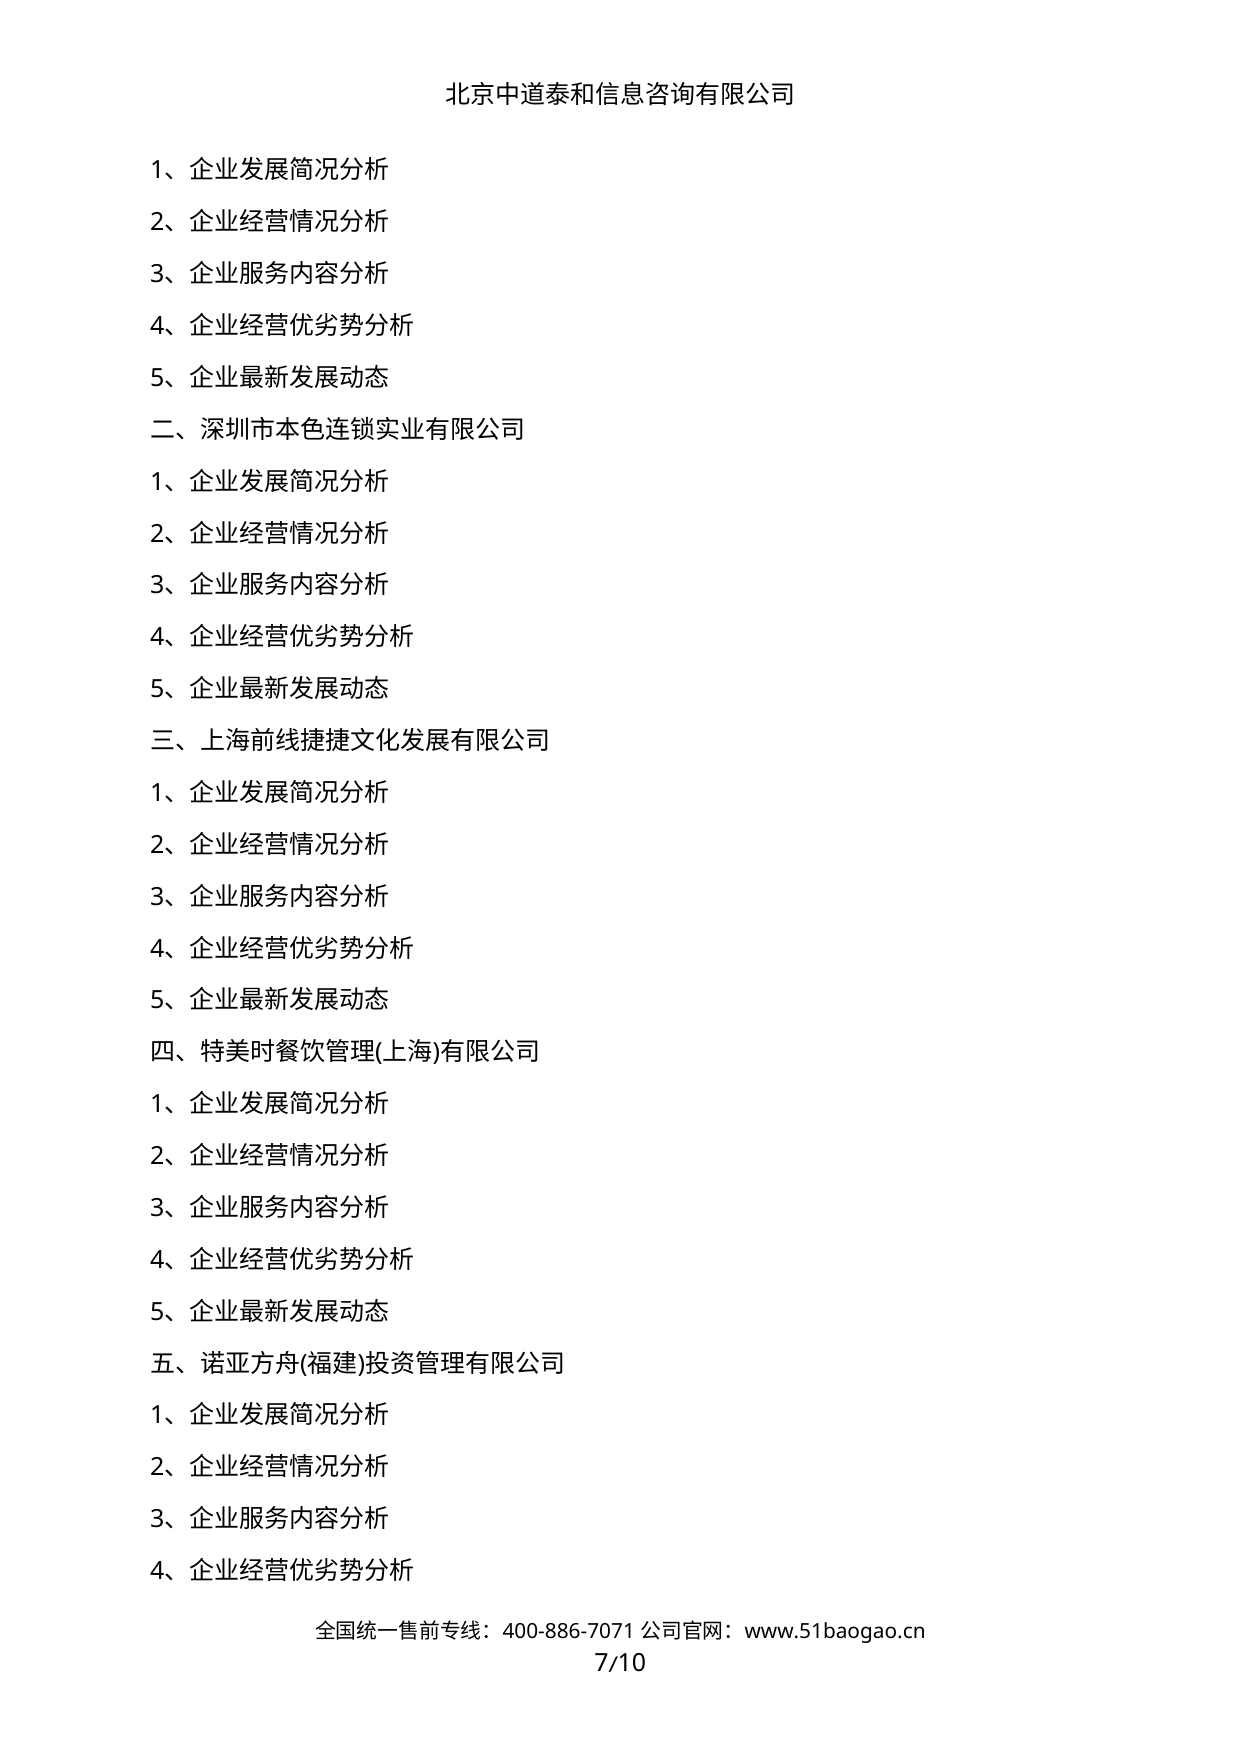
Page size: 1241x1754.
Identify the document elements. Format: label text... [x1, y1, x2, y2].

text 2、企业经营情况分析 [150, 202, 1090, 238]
text 二、深圳市本色连锁实业有限公司 [150, 409, 1090, 446]
text 3、企业服务内容分析 [150, 254, 1090, 290]
text 3、企业服务内容分析 [150, 1499, 1090, 1535]
text 1、企业发展简况分析 [150, 461, 1090, 497]
text 三、上海前线捷捷文化发展有限公司 [150, 721, 1090, 757]
text 4、企业经营优劣势分析 [150, 928, 1090, 964]
text 3、企业服务内容分析 [150, 565, 1090, 601]
text 1、企业发展简况分析 [150, 1395, 1090, 1431]
text 1、企业发展简况分析 [150, 772, 1090, 809]
text 4、企业经营优劣势分析 [150, 617, 1090, 653]
text 四、特美时餐饮管理(上海)有限公司 [150, 1032, 1090, 1068]
text 3、企业服务内容分析 [150, 876, 1090, 912]
text 3、企业服务内容分析 [150, 1187, 1090, 1224]
text 2、企业经营情况分析 [150, 1447, 1090, 1483]
text 2、企业经营情况分析 [150, 513, 1090, 549]
text 4、企业经营优劣势分析 [150, 1551, 1090, 1587]
text 2、企业经营情况分析 [150, 824, 1090, 861]
text 5、企业最新发展动态 [150, 357, 1090, 394]
text 5、企业最新发展动态 [150, 669, 1090, 705]
text 2、企业经营情况分析 [150, 1136, 1090, 1172]
text 1、企业发展简况分析 [150, 150, 1090, 186]
text 5、企业最新发展动态 [150, 1291, 1090, 1327]
text 五、诺亚方舟(福建)投资管理有限公司 [150, 1343, 1090, 1379]
text 5、企业最新发展动态 [150, 980, 1090, 1016]
text 4、企业经营优劣势分析 [150, 1239, 1090, 1276]
text 1、企业发展简况分析 [150, 1084, 1090, 1120]
text 4、企业经营优劣势分析 [150, 306, 1090, 342]
